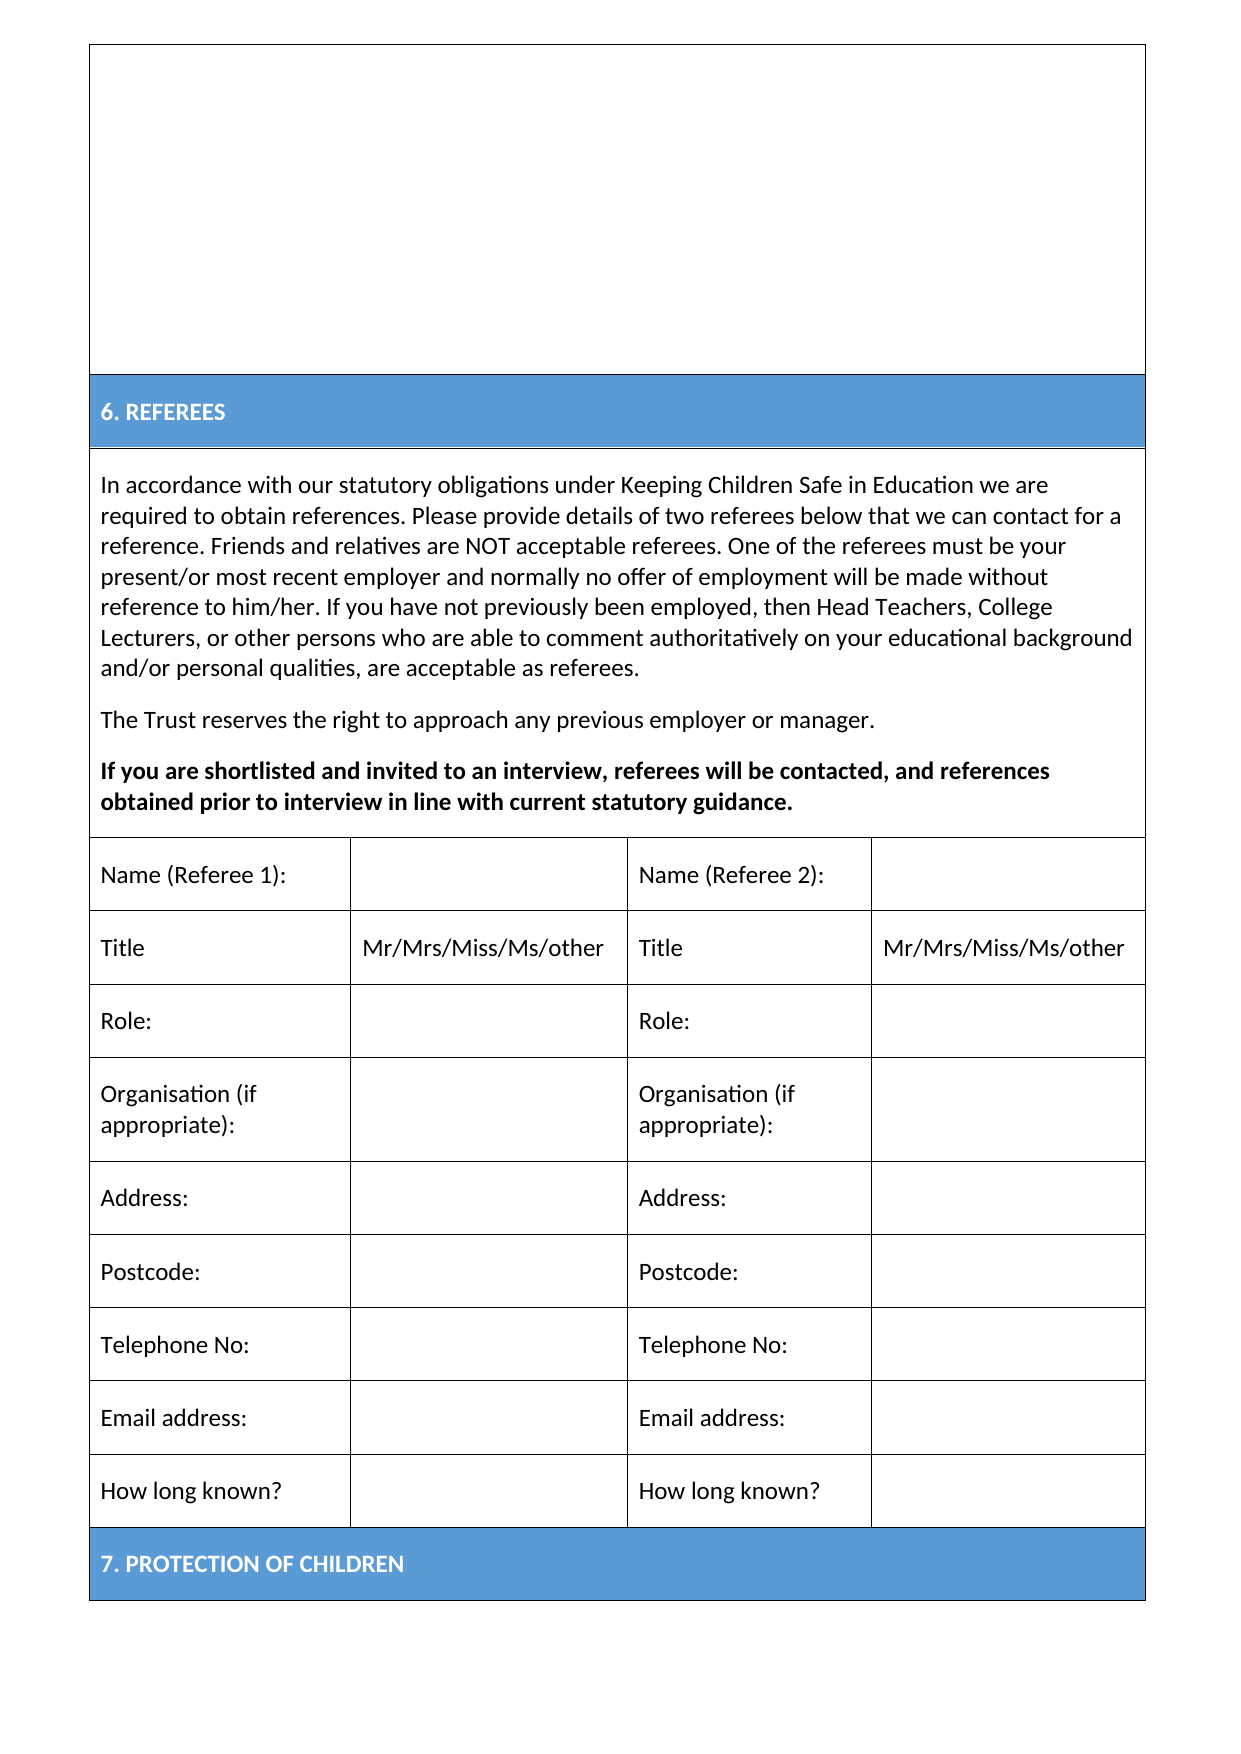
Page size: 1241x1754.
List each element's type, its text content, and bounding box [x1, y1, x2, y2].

table_cell Organisation (if appropriate): [90, 1058, 350, 1161]
table_cell In accordance with our statutory obligations under Keeping Children Safe in Education we are required to obtain references. Please provide details of two referees below that we can contact for a reference. Friends and relatives are NOT acceptable referees. One of the referees must be your present/or most recent employer and normally no offer of employment will be made without reference to him/her. If you have not previously been employed, then Head Teachers, College Lecturers, or other persons who are able to comment authoritatively on your educational background and/or personal qualities, are acceptable as referees. The Trust reserves the right to approach any previous employer or manager. If you are shortlisted and invited to an interview, referees will be contacted, and references obtained prior to interview in line with current statutory guidance. [90, 449, 1145, 837]
table_cell Title [628, 911, 871, 983]
table_cell Title [90, 911, 350, 983]
table_cell [872, 838, 1145, 910]
table_cell Organisation (if appropriate): [628, 1058, 871, 1161]
table_cell [872, 1308, 1145, 1380]
table_cell Telephone No: [628, 1308, 871, 1380]
table_cell [351, 1455, 627, 1527]
table_cell [872, 1058, 1145, 1161]
table_cell Name (Referee 1): [90, 838, 350, 910]
table_cell [872, 1162, 1145, 1234]
table_cell Email address: [90, 1381, 350, 1453]
table_cell 6. REFEREES [90, 375, 1145, 447]
table_cell Postcode: [90, 1235, 350, 1307]
table_cell [872, 985, 1145, 1057]
table_cell Address: [90, 1162, 350, 1234]
table_cell [872, 1381, 1145, 1453]
table_cell Postcode: [628, 1235, 871, 1307]
table_cell Role: [628, 985, 871, 1057]
table_cell [351, 1162, 627, 1234]
table_cell Name (Referee 2): [628, 838, 871, 910]
table_cell How long known? [628, 1455, 871, 1527]
table_cell Telephone No: [90, 1308, 350, 1380]
table_cell [351, 838, 627, 910]
table_cell Address: [628, 1162, 871, 1234]
table_cell Mr/Mrs/Miss/Ms/other [872, 911, 1145, 983]
table_cell [872, 1235, 1145, 1307]
table_cell [351, 1058, 627, 1161]
table_cell How long known? [90, 1455, 350, 1527]
table_cell [90, 45, 1145, 374]
table_cell 7. PROTECTION OF CHILDREN [90, 1528, 1145, 1600]
table_cell [872, 1455, 1145, 1527]
table_cell [351, 1235, 627, 1307]
table_cell Role: [90, 985, 350, 1057]
table_cell [351, 1308, 627, 1380]
table_cell Email address: [628, 1381, 871, 1453]
table_cell [351, 1381, 627, 1453]
table_cell [351, 985, 627, 1057]
table_cell Mr/Mrs/Miss/Ms/other [351, 911, 627, 983]
